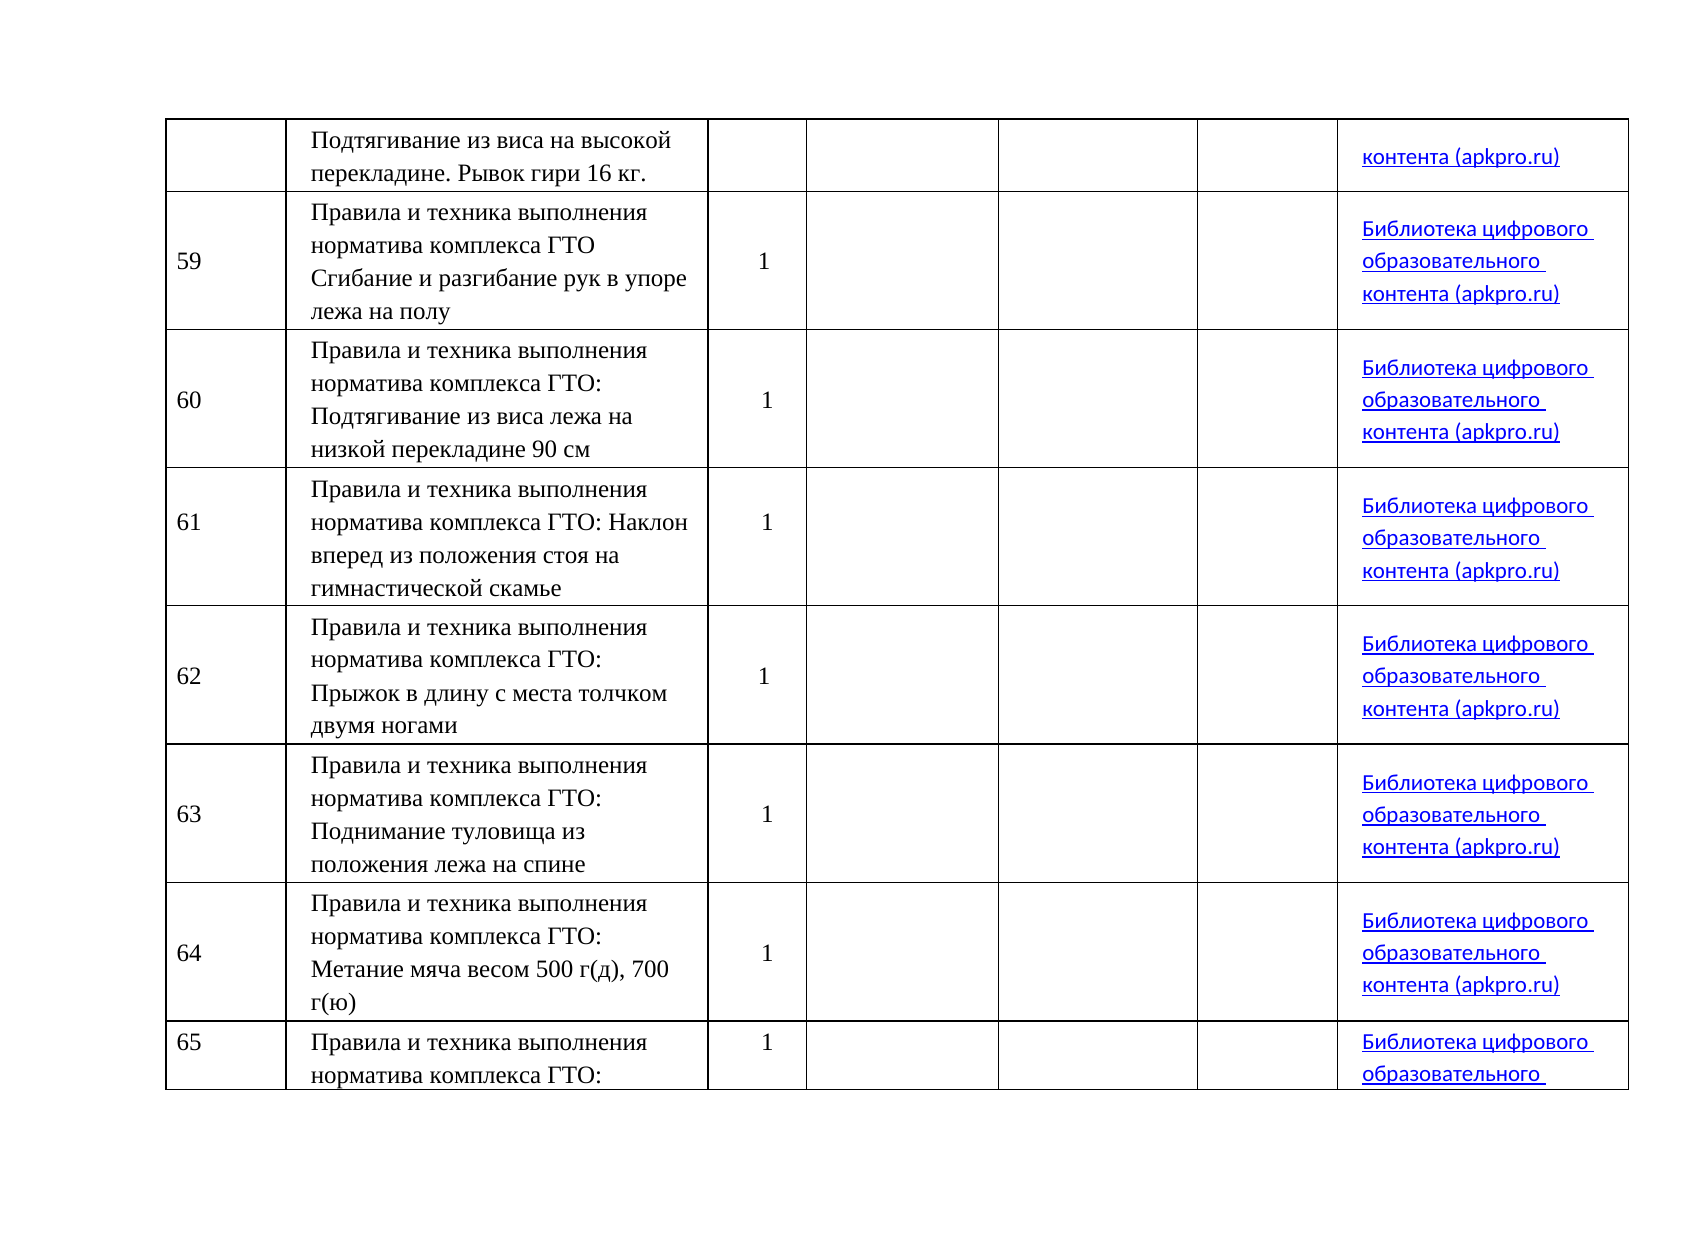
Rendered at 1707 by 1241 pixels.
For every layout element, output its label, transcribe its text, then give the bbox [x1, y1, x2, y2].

table_cell 60 [167, 330, 285, 467]
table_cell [287, 120, 707, 191]
table_cell [1198, 606, 1337, 743]
table_cell [1198, 468, 1337, 605]
table_cell [807, 606, 998, 743]
table_cell [1198, 1022, 1337, 1089]
table_cell 63 [167, 745, 285, 882]
table_cell Библиотека цифрового образовательного контента (apkpro.ru) [1338, 330, 1628, 467]
table_cell [1198, 883, 1337, 1020]
table_cell Правила и техника выполнения норматива комплекса ГТО: Метание мяча весом 500 г(д), 700 г(ю) [287, 883, 707, 1020]
table_cell 1 [709, 883, 806, 1020]
table_cell Библиотека цифрового образовательного контента (apkpro.ru) [1338, 606, 1628, 743]
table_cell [287, 1022, 707, 1089]
table_cell 1 [709, 1022, 806, 1089]
table_cell 1 [709, 120, 806, 191]
table_cell 1 [709, 192, 806, 328]
table_cell [999, 330, 1197, 467]
table_cell [1198, 192, 1337, 328]
table_cell Правила и техника выполнения норматива комплекса ГТО Сгибание и разгибание рук в упоре лежа на полу [287, 192, 707, 328]
table_cell Правила и техника выполнения норматива комплекса ГТО: Прыжок в длину с места толчком двумя ногами [287, 606, 707, 743]
table_cell [999, 468, 1197, 605]
table_cell Библиотека цифрового образовательного контента (apkpro.ru) [1338, 883, 1628, 1020]
table_cell [1198, 330, 1337, 467]
table_cell [807, 745, 998, 882]
table_cell 1 [709, 330, 806, 467]
table_cell [999, 120, 1197, 191]
table_cell 58 [167, 120, 285, 191]
table_cell 59 [167, 192, 285, 328]
table_cell 1 [709, 745, 806, 882]
table_cell [807, 120, 998, 191]
table_cell Библиотека цифрового образовательного контента (apkpro.ru) [1338, 192, 1628, 328]
table_cell [807, 330, 998, 467]
table_cell [999, 1022, 1197, 1089]
table_cell 64 [167, 883, 285, 1020]
table_cell 1 [709, 606, 806, 743]
table_cell [999, 606, 1197, 743]
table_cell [1338, 1022, 1628, 1089]
table_cell [807, 1022, 998, 1089]
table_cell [1338, 120, 1628, 191]
table_cell 61 [167, 468, 285, 605]
table_cell [999, 883, 1197, 1020]
table_cell [807, 192, 998, 328]
table_cell [807, 883, 998, 1020]
table_cell 62 [167, 606, 285, 743]
table_cell Правила и техника выполнения норматива комплекса ГТО: Наклон вперед из положения стоя на гимнастической скамье [287, 468, 707, 605]
table_cell Правила и техника выполнения норматива комплекса ГТО: Поднимание туловища из положения лежа на спине [287, 745, 707, 882]
table_cell Библиотека цифрового образовательного контента (apkpro.ru) [1338, 745, 1628, 882]
table_cell [999, 745, 1197, 882]
table_cell [1198, 120, 1337, 191]
table_cell [999, 192, 1197, 328]
table_cell 1 [709, 468, 806, 605]
table_cell Правила и техника выполнения норматива комплекса ГТО: Подтягивание из виса лежа на низкой перекладине 90 см [287, 330, 707, 467]
table_cell Библиотека цифрового образовательного контента (apkpro.ru) [1338, 468, 1628, 605]
table_cell 65 [167, 1022, 285, 1089]
table_cell [807, 468, 998, 605]
table_cell [1198, 745, 1337, 882]
